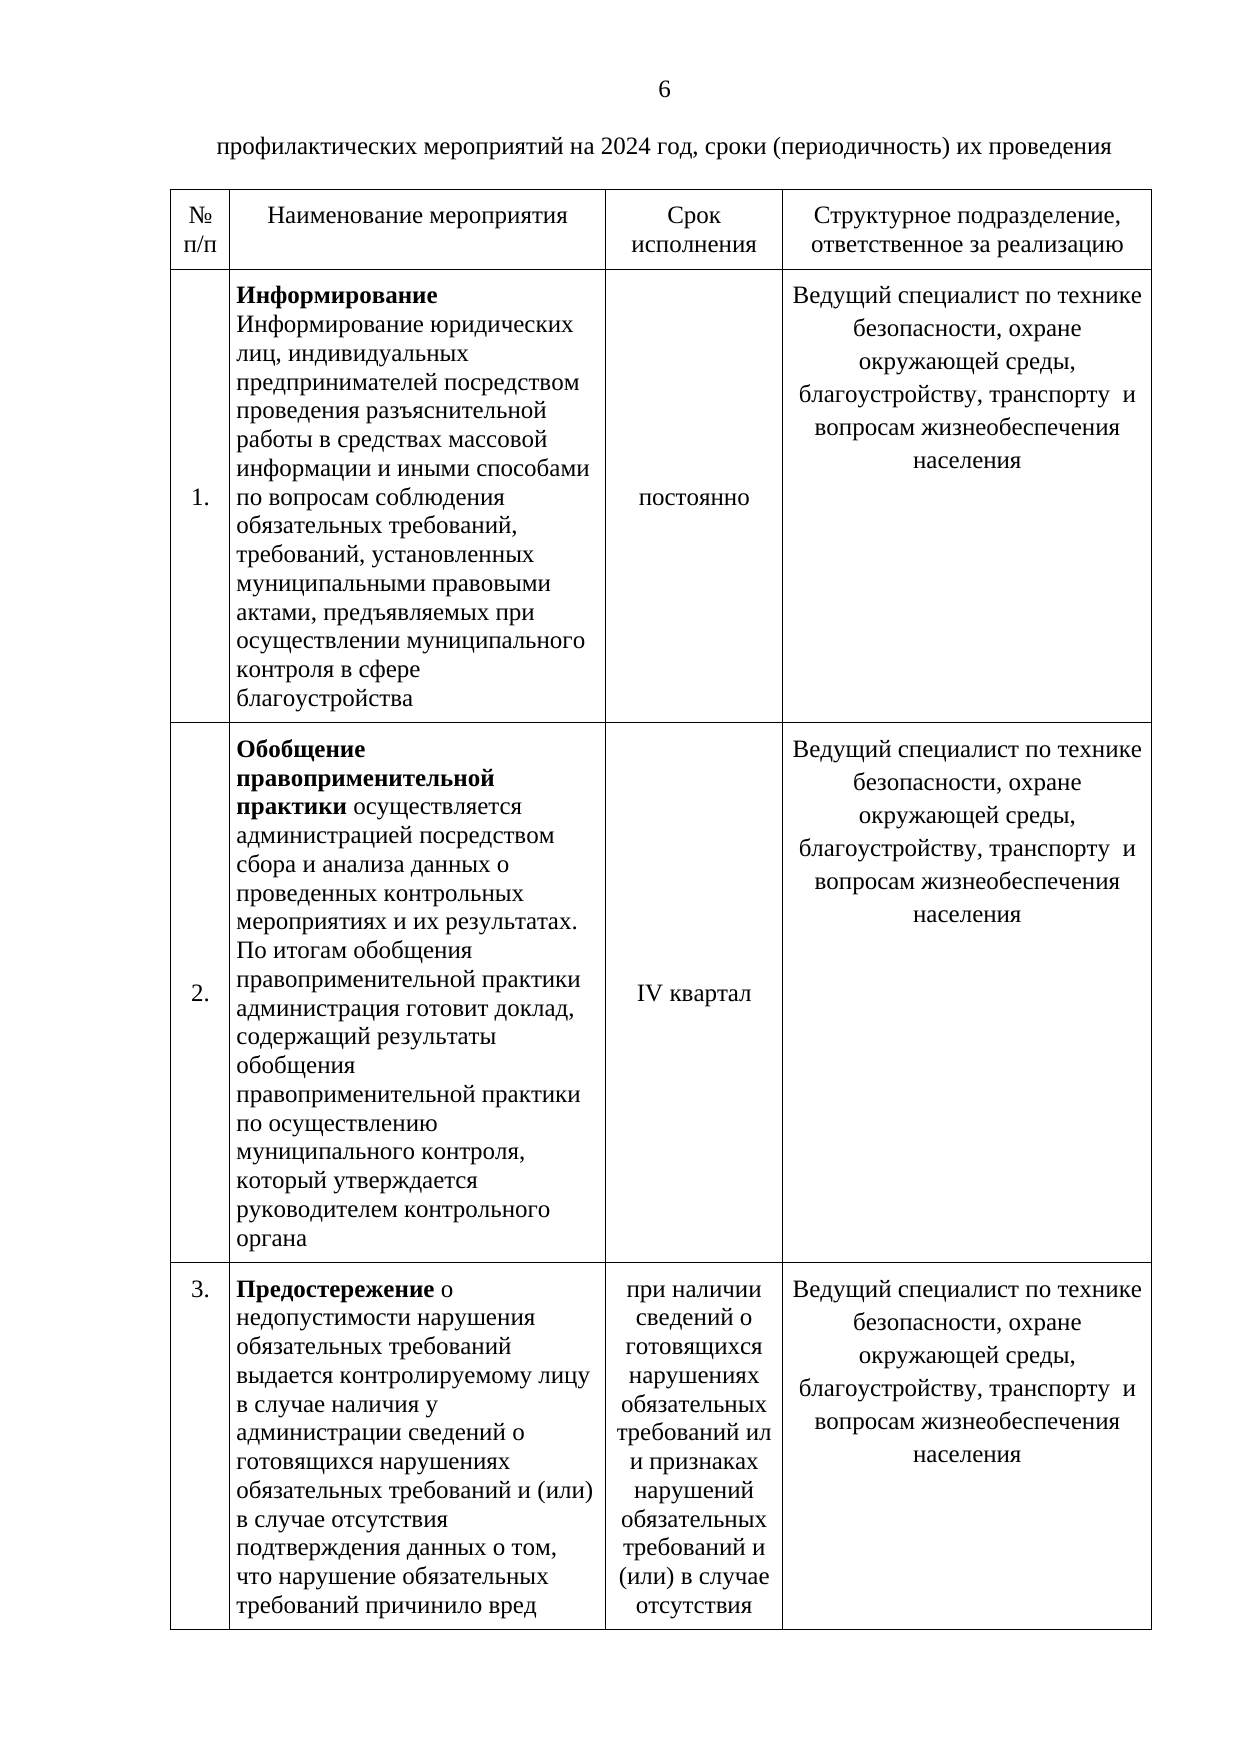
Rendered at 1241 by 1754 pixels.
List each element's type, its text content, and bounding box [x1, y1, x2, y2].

table_cell 2. [171, 723, 229, 1262]
table_cell 1. [171, 270, 229, 722]
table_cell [606, 1263, 782, 1629]
table_cell 3. [171, 1263, 229, 1629]
table_header № п/п [171, 190, 229, 269]
table_header Наименование мероприятия [230, 190, 605, 269]
table_header Структурное подразделение, ответственное за реализацию [783, 190, 1151, 269]
table_header Срок исполнения [606, 190, 782, 269]
table_cell Ведущий специалист по технике безопасности, охране окружающей среды, благоустройству, транспорту и вопросам жизнеобеспечения населения [783, 723, 1151, 1262]
table_cell постоянно [606, 270, 782, 722]
text профилактических мероприятий на 2024 год, сроки (периодичность) их проведения [177, 131, 1152, 160]
table_cell Информирование Информирование юридических лиц, индивидуальных предпринимателей посредством проведения разъяснительной работы в средствах массовой информации и иными способами по вопросам соблюдения обязательных требований, требований, установленных муниципальными правовыми актами, предъявляемых при осуществлении муниципального контроля в сфере благоустройства [230, 270, 605, 722]
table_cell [230, 1263, 605, 1629]
table_cell Обобщение правоприменительной практики осуществляется администрацией посредством сбора и анализа данных о проведенных контрольных мероприятиях и их результатах. По итогам обобщения правоприменительной практики администрация готовит доклад, содержащий результаты обобщения правоприменительной практики по осуществлению муниципального контроля, который утверждается руководителем контрольного органа [230, 723, 605, 1262]
table_cell Ведущий специалист по технике безопасности, охране окружающей среды, благоустройству, транспорту и вопросам жизнеобеспечения населения [783, 270, 1151, 722]
table_cell IV квартал [606, 723, 782, 1262]
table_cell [783, 1263, 1151, 1629]
